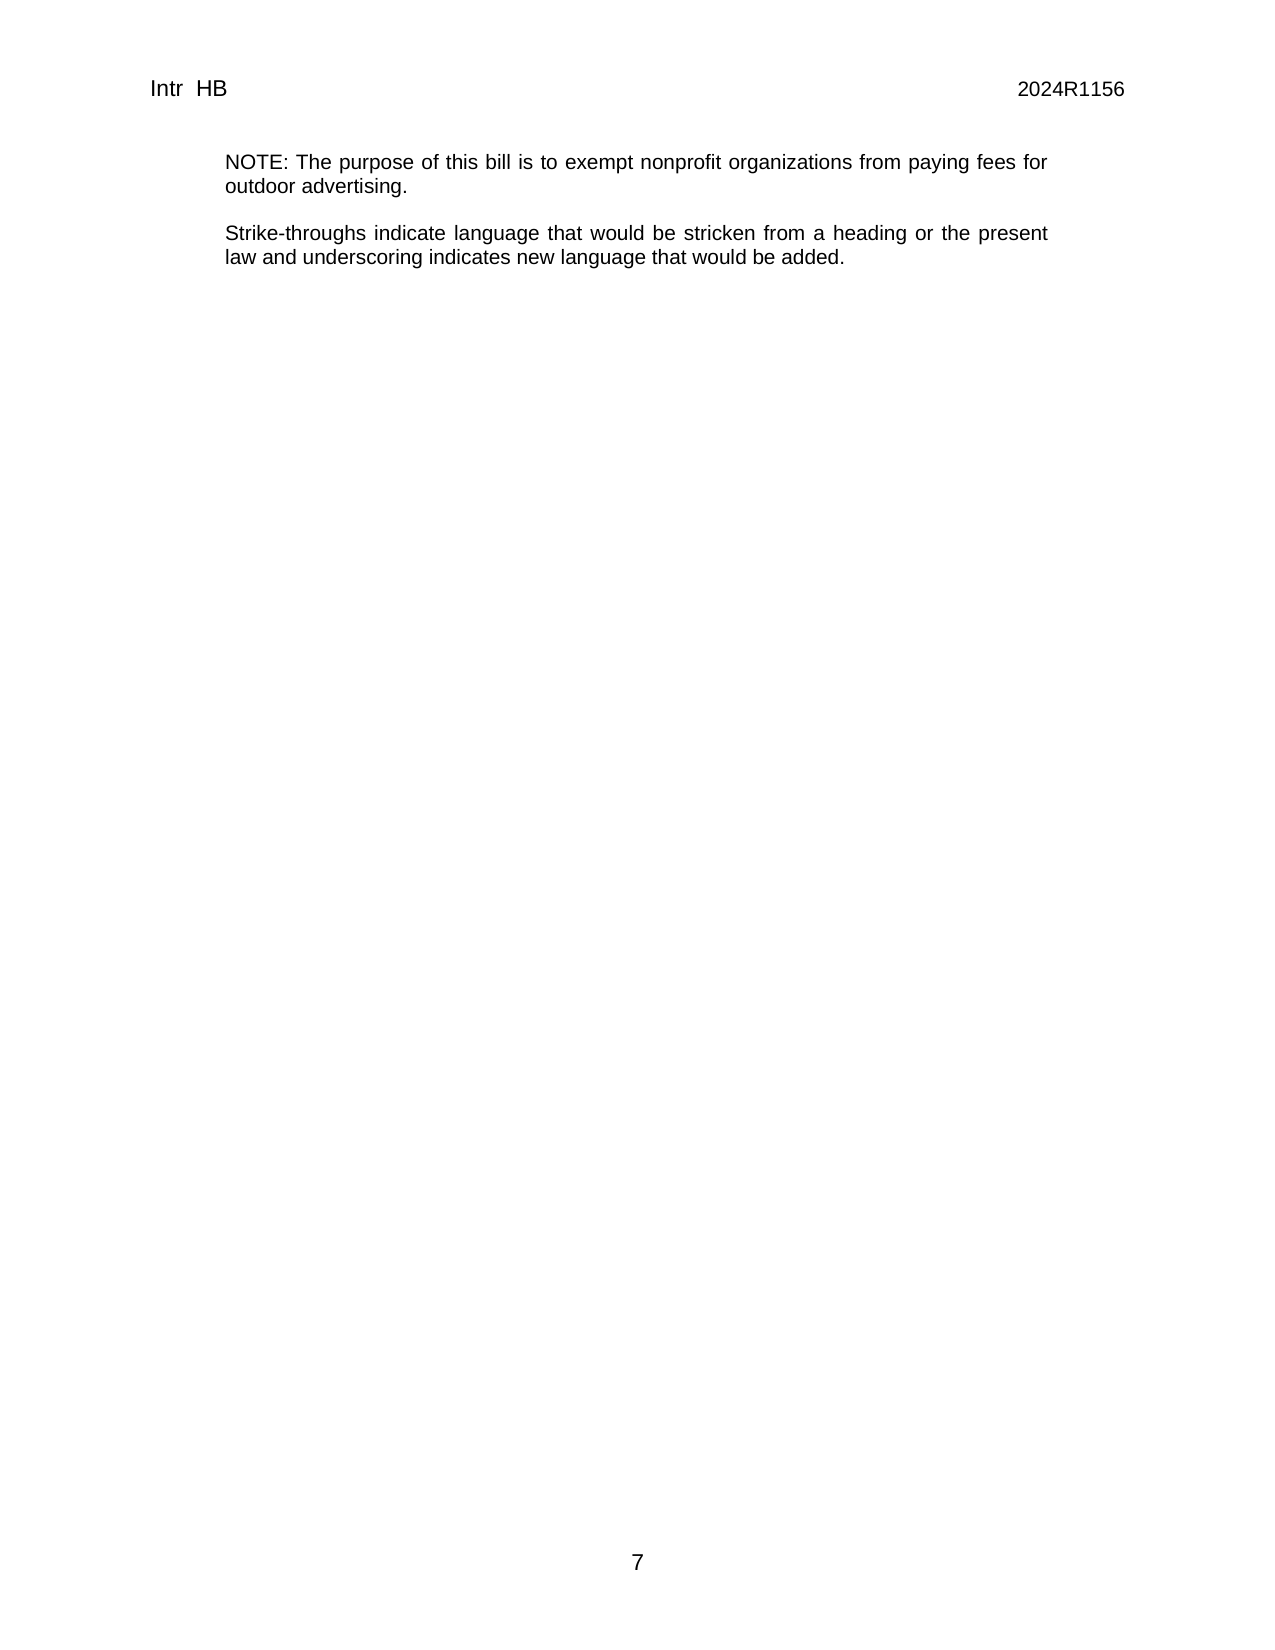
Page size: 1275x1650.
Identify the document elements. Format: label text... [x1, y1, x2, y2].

text NOTE: The purpose of this bill is to exempt nonprofit organizations from paying fees for outdoor advertising. [225, 150, 1050, 198]
text Strike-throughs indicate language that would be stricken from a heading or the present law and underscoring indicates new language that would be added. [225, 221, 1050, 269]
